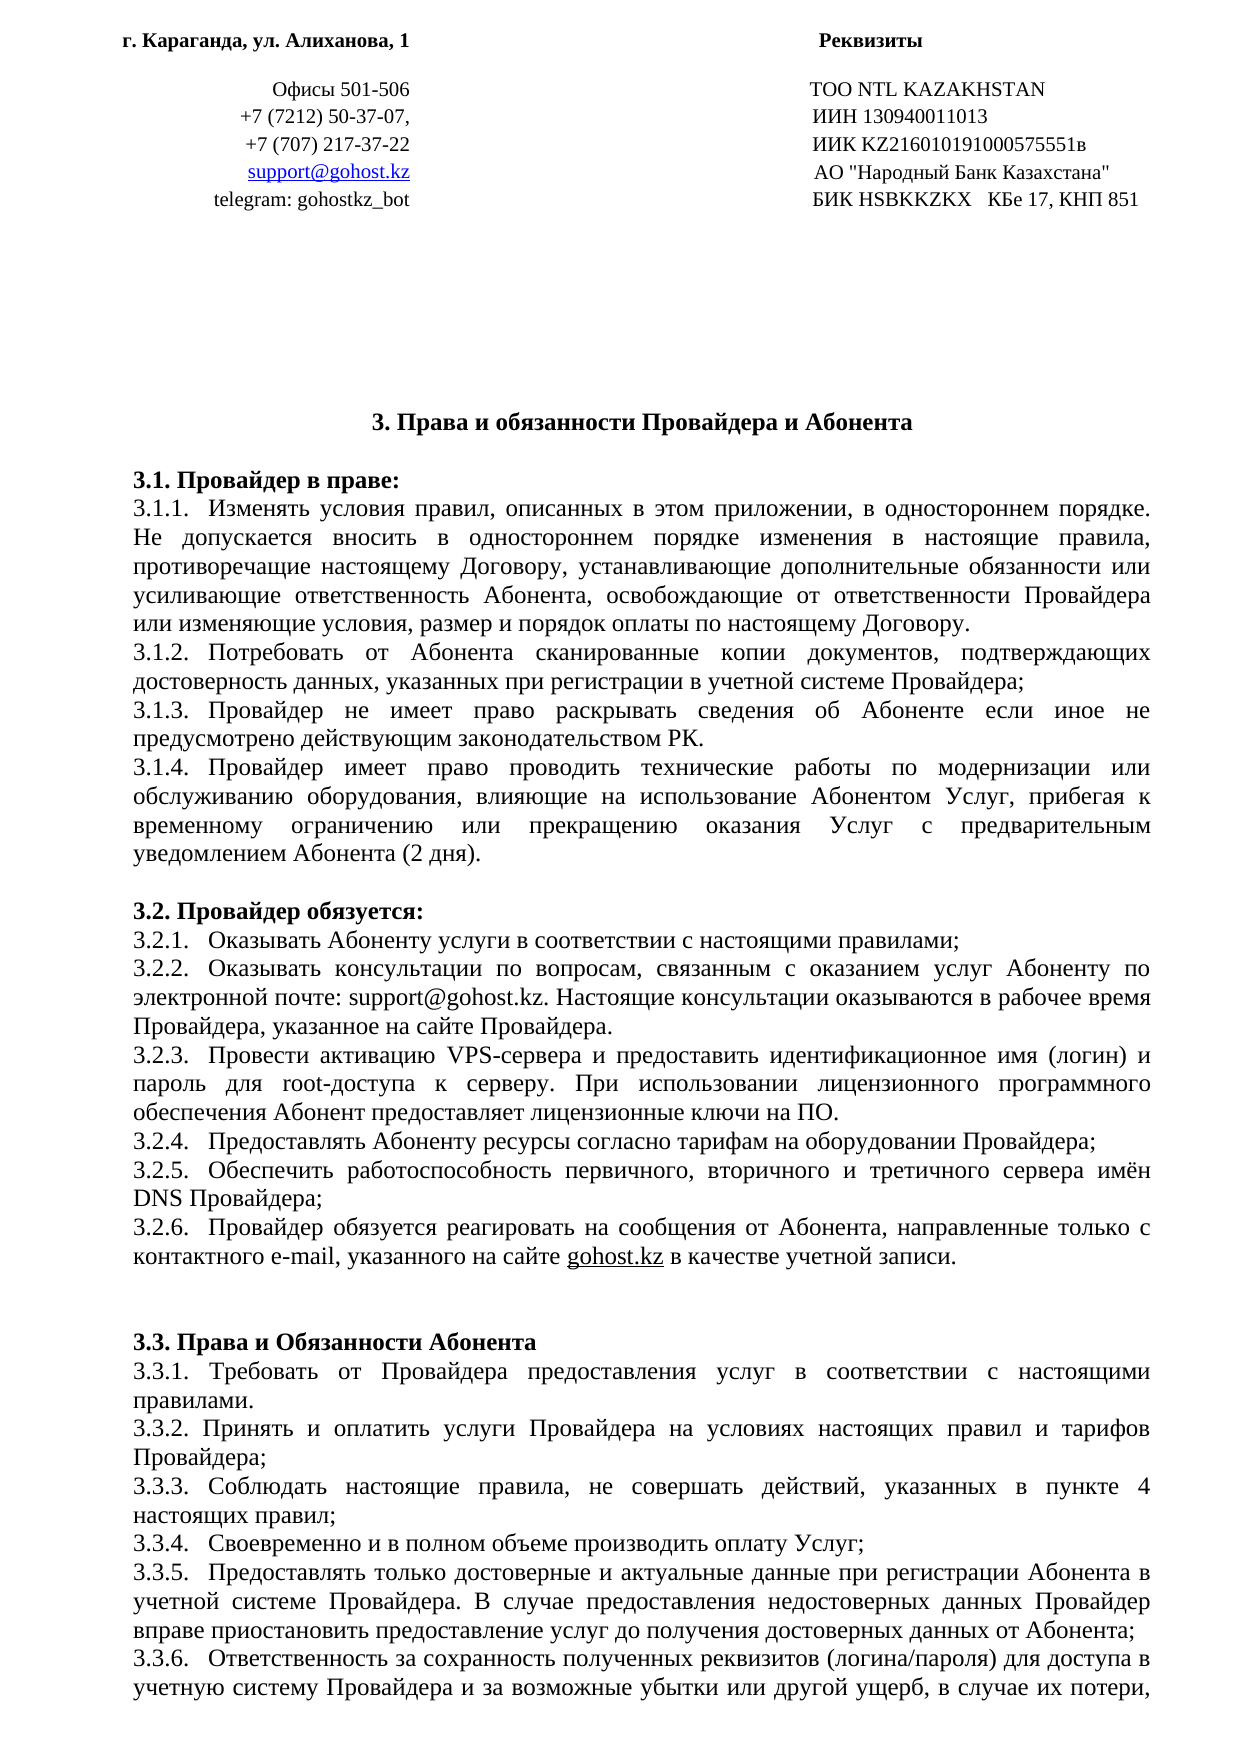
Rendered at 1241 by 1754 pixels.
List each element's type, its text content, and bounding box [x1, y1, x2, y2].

text 3.2.5. Обеспечить работоспособность первичного, вторичного и третичного сервера имён DNS Провайдера; [133, 1155, 1152, 1212]
text 3.3.2. Принять и оплатить услуги Провайдера на условиях настоящих правил и тарифов Провайдера; [133, 1413, 1152, 1471]
text 3.2. Провайдер обязуется: [133, 896, 1152, 925]
text 3.1.2. Потребовать от Абонента сканированные копии документов, подтверждающих достоверность данных, указанных при регистрации в учетной системе Провайдера; [133, 637, 1152, 695]
text 3. Права и обязанности Провайдера и Абонента [133, 407, 1152, 436]
text 3.1.3. Провайдер не имеет право раскрывать сведения об Абоненте если иное не предусмотрено действующим законодательством РК. [133, 695, 1152, 752]
text 3.3.4. Своевременно и в полном объеме производить оплату Услуг; [133, 1528, 1152, 1557]
text 3.1. Провайдер в праве: [133, 465, 1152, 493]
text 3.2.6. Провайдер обязуется реагировать на сообщения от Абонента, направленные только с контактного e-mail, указанного на сайте gohost.kz в качестве учетной записи. [133, 1212, 1152, 1270]
text 3.3.5. Предоставлять только достоверные и актуальные данные при регистрации Абонента в учетной системе Провайдера. В случае предоставления недостоверных данных Провайдер вправе приостановить предоставление услуг до получения достоверных данных от Абонента; [133, 1557, 1152, 1643]
text 3.3. Права и Обязанности Абонента [133, 1327, 1152, 1356]
text 3.3.1. Требовать от Провайдера предоставления услуг в соответствии с настоящими правилами. [133, 1356, 1152, 1413]
text 3.2.2. Оказывать консультации по вопросам, связанным с оказанием услуг Абоненту по электронной почте: support@gohost.kz. Настоящие консультации оказываются в рабочее время Провайдера, указанное на сайте Провайдера. [133, 953, 1152, 1040]
text 3.1.1. Изменять условия правил, описанных в этом приложении, в одностороннем порядке. Не допускается вносить в одностороннем порядке изменения в настоящие правила, противоречащие настоящему Договору, устанавливающие дополнительные обязанности или усиливающие ответственность Абонента, освобождающие от ответственности Провайдера или изменяющие условия, размер и порядок оплаты по настоящему Договору. [133, 493, 1152, 637]
text 3.3.3. Соблюдать настоящие правила, не совершать действий, указанных в пункте 4 настоящих правил; [133, 1471, 1152, 1528]
text 3.2.3. Провести активацию VPS-сервера и предоставить идентификационное имя (логин) и пароль для root-доступа к серверу. При использовании лицензионного программного обеспечения Абонент предоставляет лицензионные ключи на ПО. [133, 1040, 1152, 1126]
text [133, 1643, 1152, 1701]
text 3.2.4. Предоставлять Абоненту ресурсы согласно тарифам на оборудовании Провайдера; [133, 1126, 1152, 1155]
text 3.1.4. Провайдер имеет право проводить технические работы по модернизации или обслуживанию оборудования, влияющие на использование Абонентом Услуг, прибегая к временному ограничению или прекращению оказания Услуг с предварительным уведомлением Абонента (2 дня). [133, 752, 1152, 867]
text 3.2.1. Оказывать Абоненту услуги в соответствии с настоящими правилами; [133, 925, 1152, 953]
